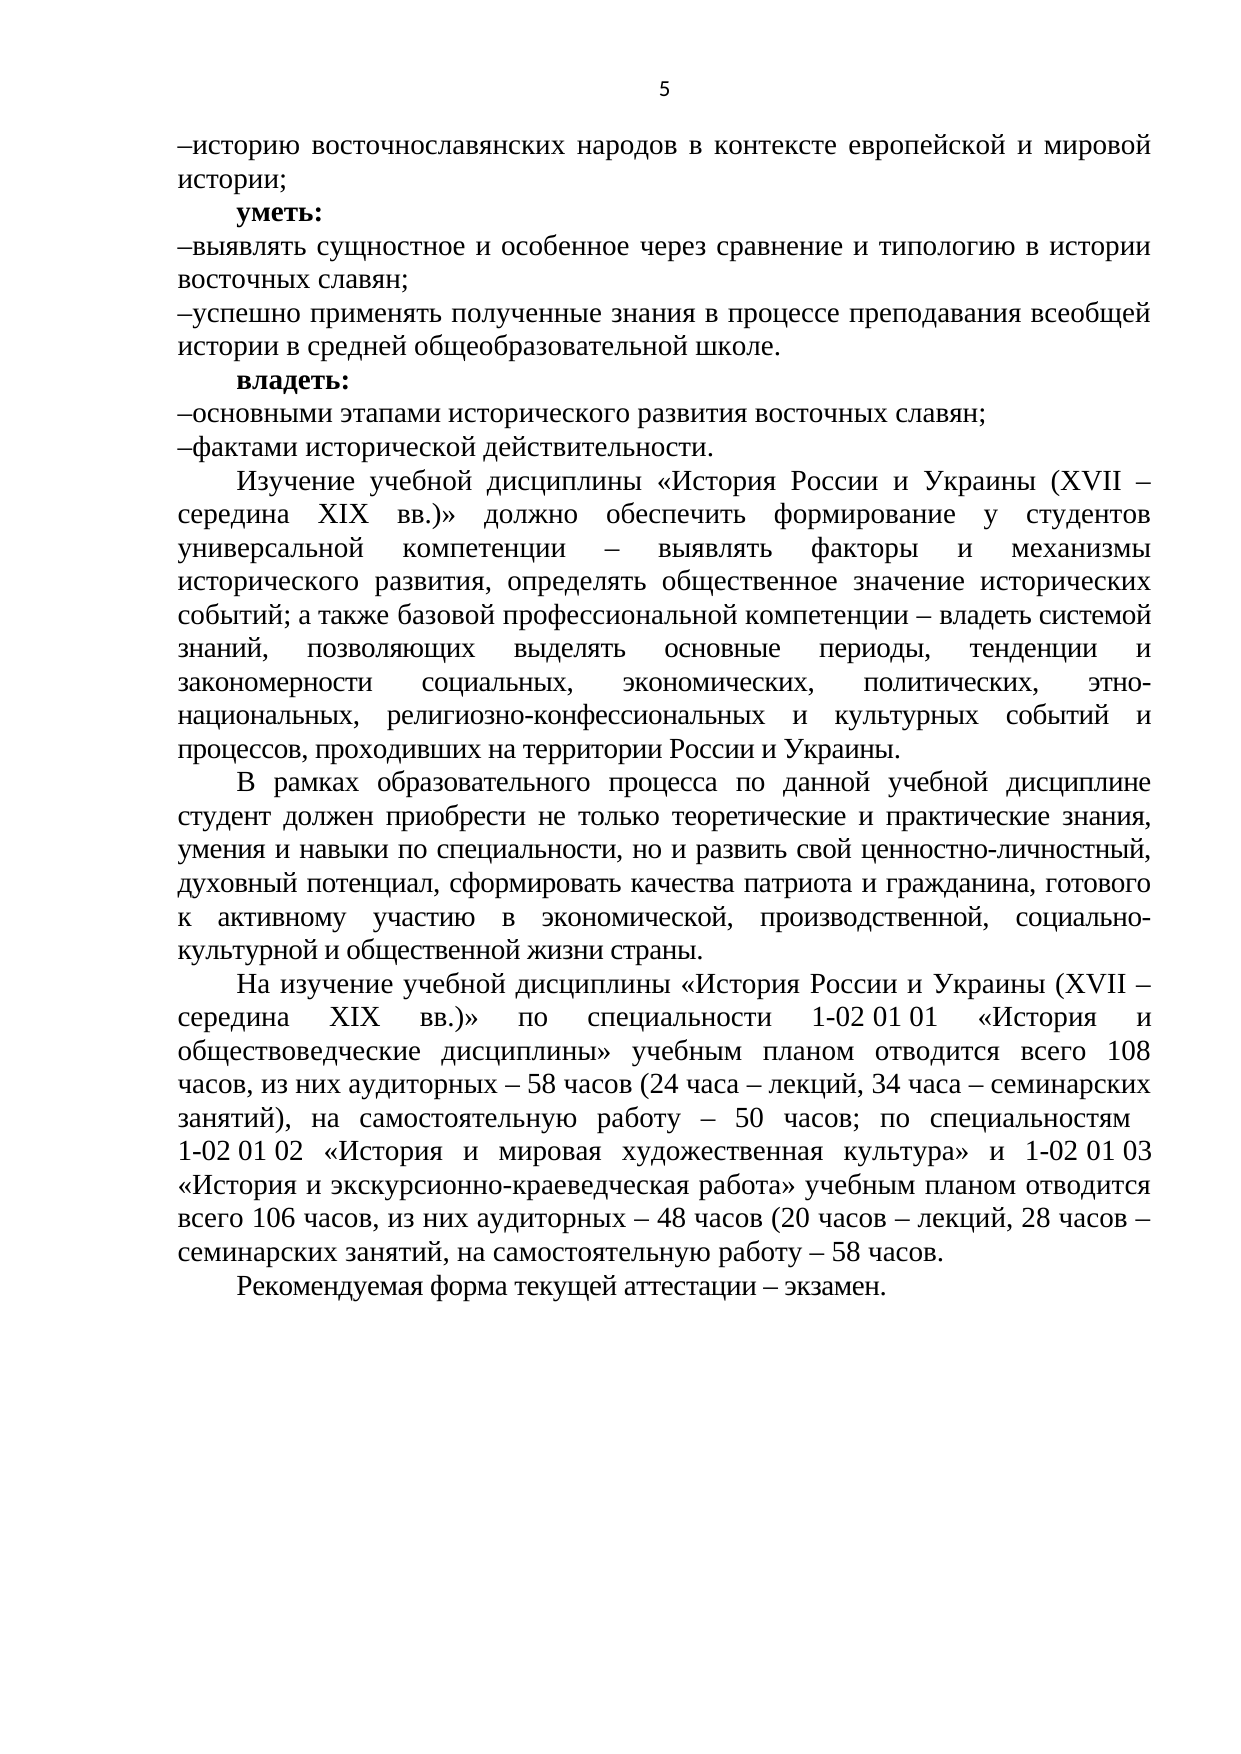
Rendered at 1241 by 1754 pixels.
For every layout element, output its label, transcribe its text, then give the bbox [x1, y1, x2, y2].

text владеть: [177, 362, 1152, 396]
list фактами исторической действительности. [177, 429, 1152, 463]
text На изучение учебной дисциплины «История России и Украины (XVII – середина XIX вв.)» по специальности 1-02 01 01 «История и обществоведческие дисциплины» учебным планом отводится всего 108 часов, из них аудиторных – 58 часов (24 часа – лекций, 34 часа – семинарских занятий), на самостоятельную работу – 50 часов; по специальностям 1-02 01 02 «История и мировая художественная культура» и 1-02 01 03 «История и экскурсионно-краеведческая работа» учебным планом отводится всего 106 часов, из них аудиторных – 48 часов (20 часов – лекций, 28 часов – семинарских занятий, на самостоятельную работу – 58 часов. [177, 966, 1152, 1268]
list успешно применять полученные знания в процессе преподавания всеобщей истории в средней общеобразовательной школе. [177, 295, 1152, 362]
text Изучение учебной дисциплины «История России и Украины (XVII – середина XIX вв.)» должно обеспечить формирование у студентов универсальной компетенции – выявлять факторы и механизмы исторического развития, определять общественное значение исторических событий; а также базовой профессиональной компетенции – владеть системой знаний, позволяющих выделять основные периоды, тенденции и закономерности социальных, экономических, политических, этно-национальных, религиозно-конфессиональных и культурных событий и процессов, проходивших на территории России и Украины. [177, 463, 1152, 764]
text В рамках образовательного процесса по данной учебной дисциплине студент должен приобрести не только теоретические и практические знания, умения и навыки по специальности, но и развить свой ценностно-личностный, духовный потенциал, сформировать качества патриота и гражданина, готового к активному участию в экономической, производственной, социально-культурной и общественной жизни страны. [177, 764, 1152, 966]
list основными этапами исторического развития восточных славян; [177, 396, 1152, 429]
text Рекомендуемая форма текущей аттестации – экзамен. [177, 1268, 1152, 1301]
list историю восточнославянских народов в контексте европейской и мировой истории; [177, 127, 1152, 194]
list выявлять сущностное и особенное через сравнение и типологию в истории восточных славян; [177, 228, 1152, 295]
text уметь: [177, 194, 1152, 228]
